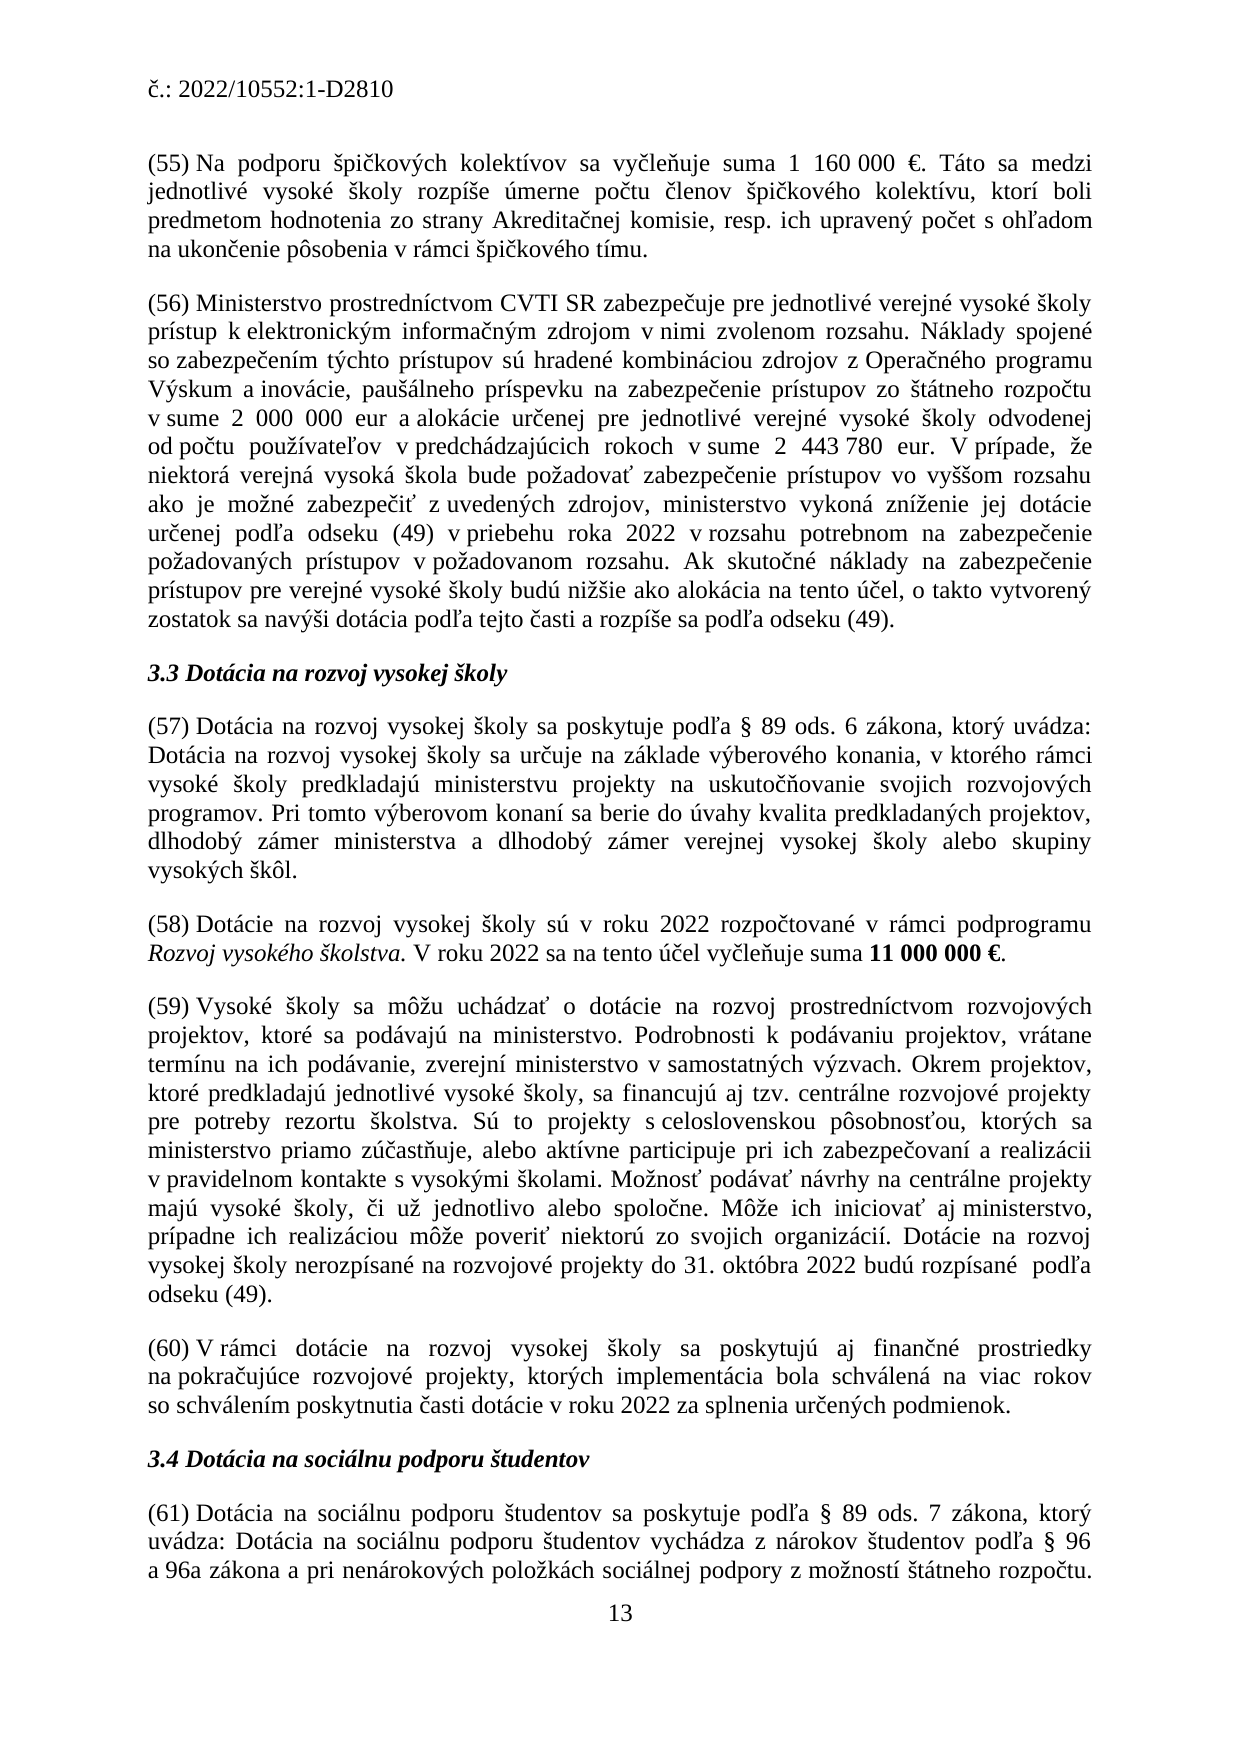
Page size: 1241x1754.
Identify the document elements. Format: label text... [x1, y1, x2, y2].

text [148, 1498, 1092, 1584]
text V rámci dotácie na rozvoj vysokej školy sa poskytujú aj finančné prostriedky na pokračujúce rozvojové projekty, ktorých implementácia bola schválená na viac rokov so schválením poskytnutia časti dotácie v roku 2022 za splnenia určených podmienok. [148, 1333, 1092, 1419]
text Dotácie na rozvoj vysokej školy sú v roku 2022 rozpočtované v rámci podprogramu Rozvoj vysokého školstva. V roku 2022 sa na tento účel vyčleňuje suma 11 000 000 €. [148, 909, 1092, 966]
text Ministerstvo prostredníctvom CVTI SR zabezpečuje pre jednotlivé verejné vysoké školy prístup k elektronickým informačným zdrojom v nimi zvolenom rozsahu. Náklady spojené so zabezpečením týchto prístupov sú hradené kombináciou zdrojov z Operačného programu Výskum a inovácie, paušálneho príspevku na zabezpečenie prístupov zo štátneho rozpočtu v sume 2 000 000 eur a alokácie určenej pre jednotlivé verejné vysoké školy odvodenej od počtu používateľov v predchádzajúcich rokoch v sume 2 443 780 eur. V prípade, že niektorá verejná vysoká škola bude požadovať zabezpečenie prístupov vo vyššom rozsahu ako je možné zabezpečiť z uvedených zdrojov, ministerstvo vykoná zníženie jej dotácie určenej podľa odseku (49) v priebehu roka 2022 v rozsahu potrebnom na zabezpečenie požadovaných prístupov v požadovanom rozsahu. Ak skutočné náklady na zabezpečenie prístupov pre verejné vysoké školy budú nižšie ako alokácia na tento účel, o takto vytvorený zostatok sa navýši dotácia podľa tejto časti a rozpíše sa podľa odseku (49). [148, 288, 1092, 633]
text Dotácia na rozvoj vysokej školy sa poskytuje podľa § 89 ods. 6 zákona, ktorý uvádza: Dotácia na rozvoj vysokej školy sa určuje na základe výberového konania, v ktorého rámci vysoké školy predkladajú ministerstvu projekty na uskutočňovanie svojich rozvojových programov. Pri tomto výberovom konaní sa berie do úvahy kvalita predkladaných projektov, dlhodobý zámer ministerstva a dlhodobý zámer verejnej vysokej školy alebo skupiny vysokých škôl. [148, 711, 1092, 884]
text 3.3 Dotácia na rozvoj vysokej školy [148, 658, 1092, 686]
text 3.4 Dotácia na sociálnu podporu študentov [148, 1444, 1092, 1473]
text Vysoké školy sa môžu uchádzať o dotácie na rozvoj prostredníctvom rozvojových projektov, ktoré sa podávajú na ministerstvo. Podrobnosti k podávaniu projektov, vrátane termínu na ich podávanie, zverejní ministerstvo v samostatných výzvach. Okrem projektov, ktoré predkladajú jednotlivé vysoké školy, sa financujú aj tzv. centrálne rozvojové projekty pre potreby rezortu školstva. Sú to projekty s celoslovenskou pôsobnosťou, ktorých sa ministerstvo priamo zúčastňuje, alebo aktívne participuje pri ich zabezpečovaní a realizácii v pravidelnom kontakte s vysokými školami. Možnosť podávať návrhy na centrálne projekty majú vysoké školy, či už jednotlivo alebo spoločne. Môže ich iniciovať aj ministerstvo, prípadne ich realizáciou môže poveriť niektorú zo svojich organizácií. Dotácie na rozvoj vysokej školy nerozpísané na rozvojové projekty do 31. októbra 2022 budú rozpísané podľa odseku (49). [148, 991, 1092, 1308]
text Na podporu špičkových kolektívov sa vyčleňuje suma 1 160 000 €. Táto sa medzi jednotlivé vysoké školy rozpíše úmerne počtu členov špičkového kolektívu, ktorí boli predmetom hodnotenia zo strany Akreditačnej komisie, resp. ich upravený počet s ohľadom na ukončenie pôsobenia v rámci špičkového tímu. [148, 148, 1092, 263]
